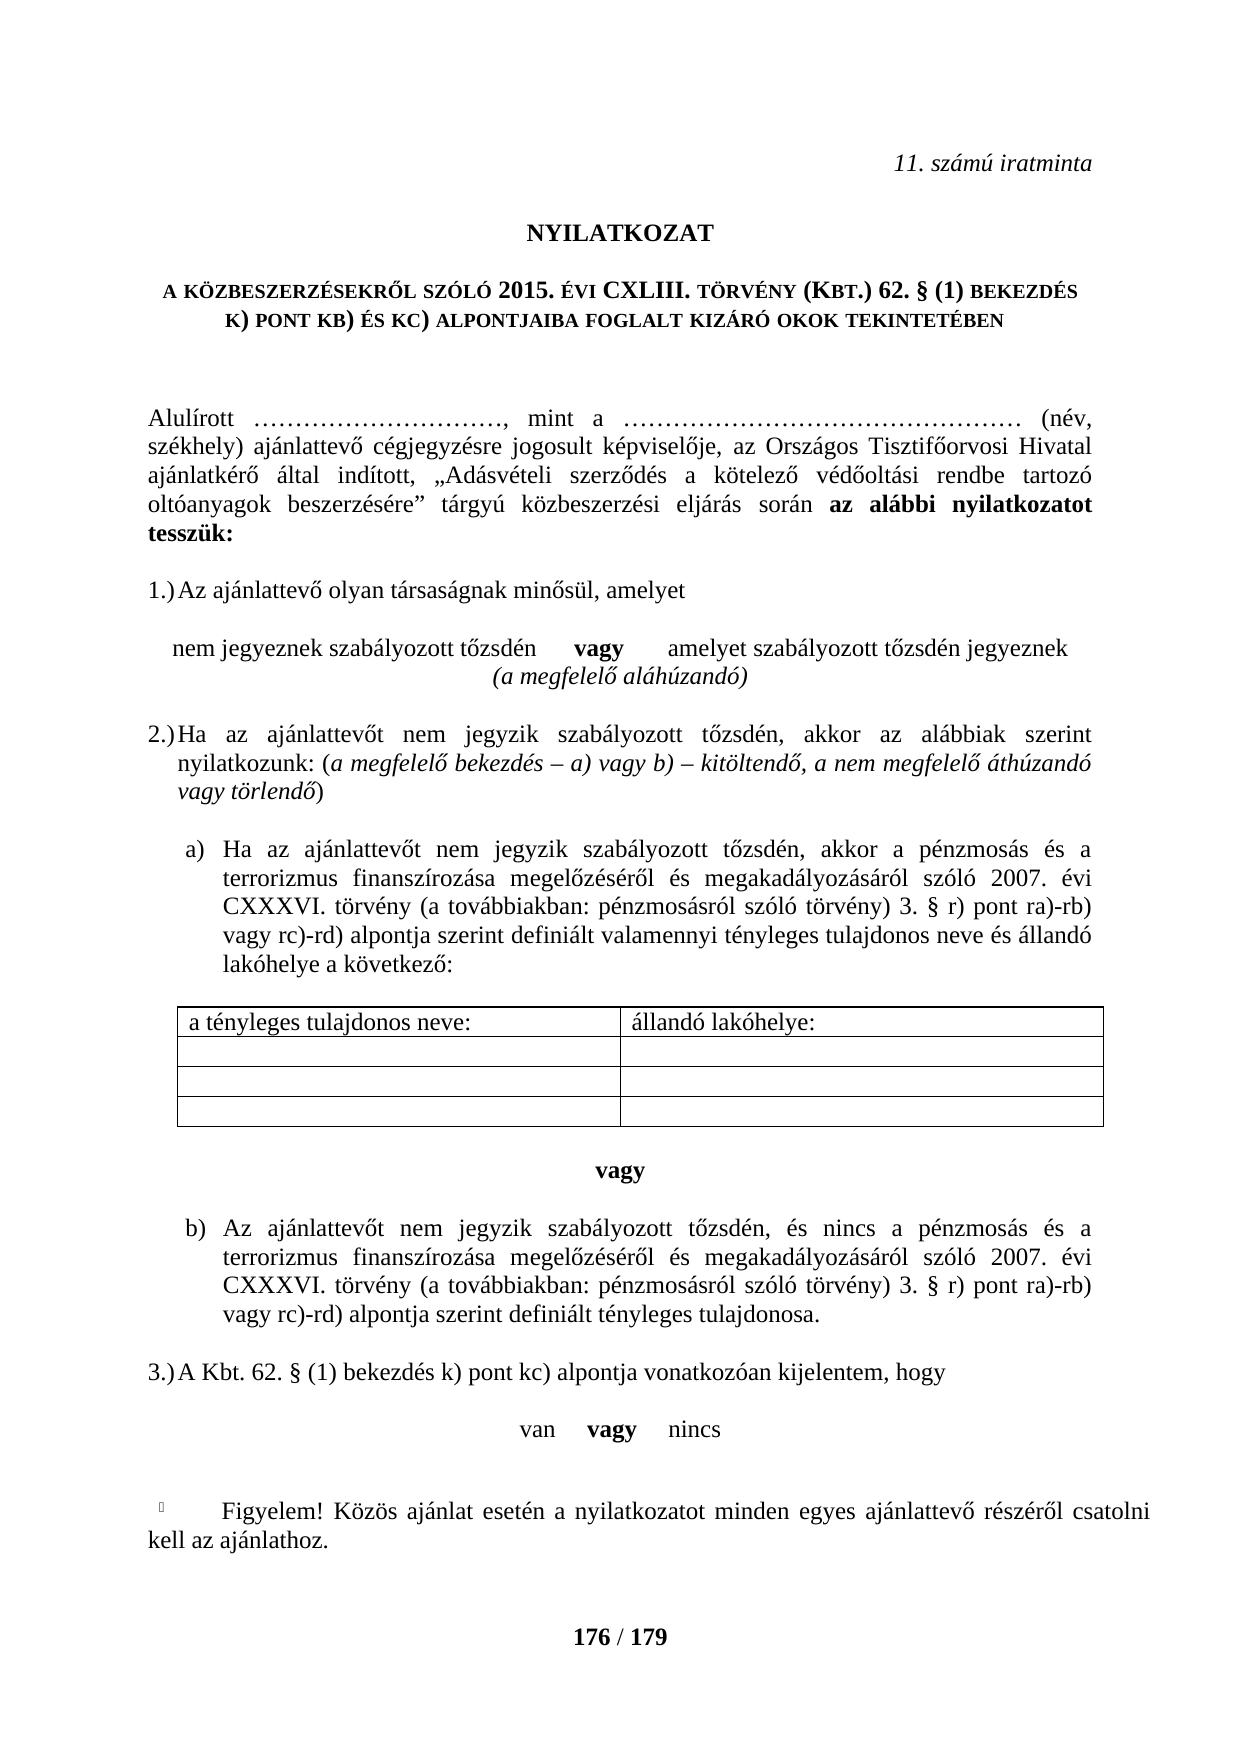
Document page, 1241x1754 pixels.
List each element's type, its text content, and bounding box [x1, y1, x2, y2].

list Az ajánlattevőt nem jegyzik szabályozott tőzsdén, és nincs a pénzmosás és a terrorizmus finanszírozása megelőzéséről és megakadályozásáról szóló 2007. évi CXXXVI. törvény (a továbbiakban: pénzmosásról szóló törvény) 3. § r) pont ra)-rb) vagy rc)-rd) alpontja szerint definiált tényleges tulajdonosa. [185, 1213, 1092, 1328]
list Ha az ajánlattevőt nem jegyzik szabályozott tőzsdén, akkor az alábbiak szerint nyilatkozunk: (a megfelelő bekezdés – a) vagy b) – kitöltendő, a nem megfelelő áthúzandó vagy törlendő) [148, 719, 1092, 805]
text nem jegyeznek szabályozott tőzsdén vagy amelyet szabályozott tőzsdén jegyeznek [148, 633, 1092, 661]
text (a megfelelő aláhúzandó) [148, 661, 1092, 690]
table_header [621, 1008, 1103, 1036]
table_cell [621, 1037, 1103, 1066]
text vagy [148, 1155, 1092, 1184]
text a közbeszerzésekről szóló 2015. évi CXLIII. törvény (Kbt.) 62. § (1) bekezdés k) pont kb) és kc) alpontjaiba foglalt kizáró okok tekintetében [148, 275, 1092, 333]
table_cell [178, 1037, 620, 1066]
text Alulírott …………………………, mint a ………………………………………… (név, székhely) ajánlattevő cégjegyzésre jogosult képviselője, az Országos Tisztifőorvosi Hivatal ajánlatkérő által indított, „Adásvételi szerződés a kötelező védőoltási rendbe tartozó oltóanyagok beszerzésére” tárgyú közbeszerzési eljárás során az alábbi nyilatkozatot tesszük: [148, 403, 1092, 546]
list számú iratminta [148, 148, 1092, 176]
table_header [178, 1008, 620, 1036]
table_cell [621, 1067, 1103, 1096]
text van vagy nincs [148, 1414, 1092, 1443]
list Ha az ajánlattevőt nem jegyzik szabályozott tőzsdén, akkor a pénzmosás és a terrorizmus finanszírozása megelőzéséről és megakadályozásáról szóló 2007. évi CXXXVI. törvény (a továbbiakban: pénzmosásról szóló törvény) 3. § r) pont ra)-rb) vagy rc)-rd) alpontja szerint definiált valamennyi tényleges tulajdonos neve és állandó lakóhelye a következő: [185, 834, 1092, 978]
list A Kbt. 62. § (1) bekezdés k) pont kc) alpontja vonatkozóan kijelentem, hogy [148, 1357, 1092, 1385]
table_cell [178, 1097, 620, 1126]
text NYILATKOZAT [148, 218, 1092, 246]
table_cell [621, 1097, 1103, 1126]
list Az ajánlattevő olyan társaságnak minősül, amelyet [148, 575, 1092, 604]
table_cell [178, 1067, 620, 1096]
